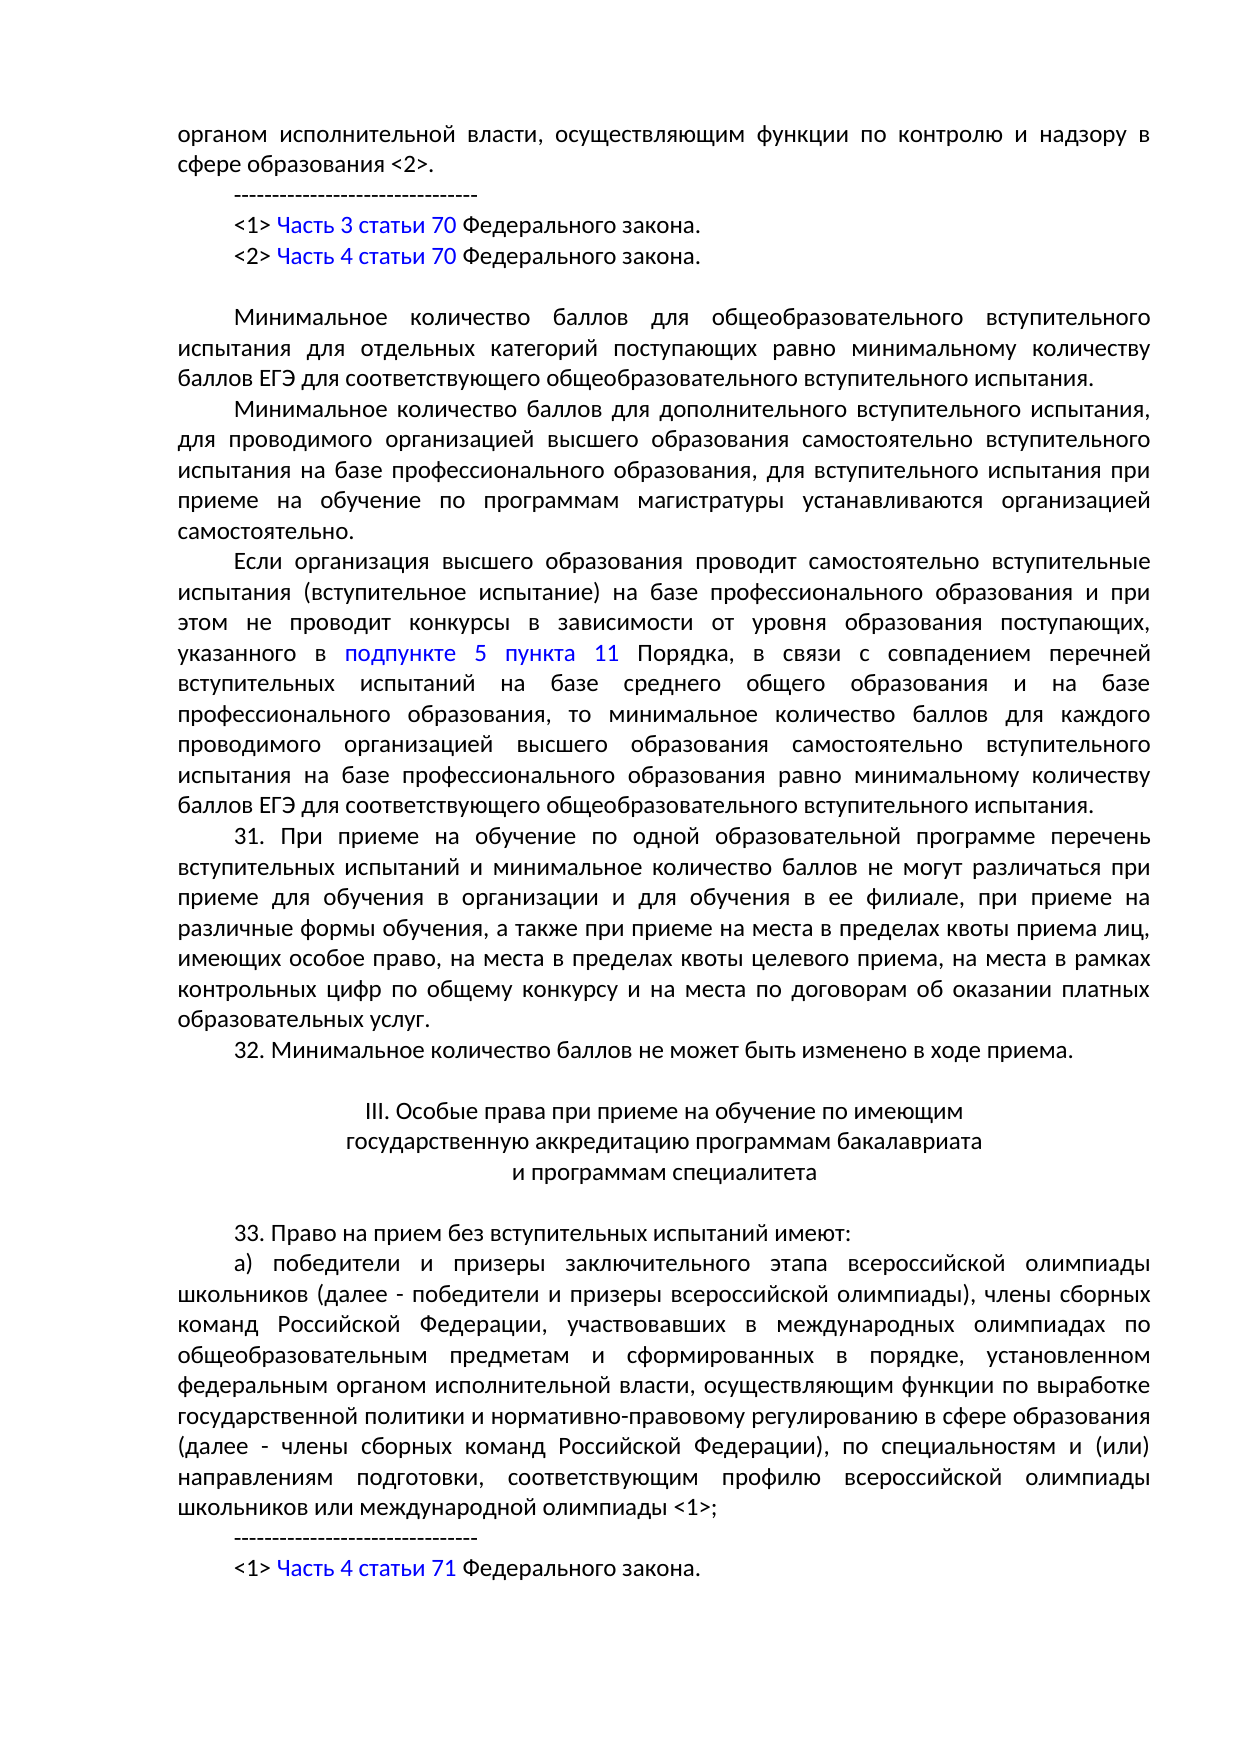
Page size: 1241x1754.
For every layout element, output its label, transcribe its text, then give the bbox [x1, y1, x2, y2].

text государственную аккредитацию программам бакалавриата [177, 1125, 1152, 1156]
text 31. При приеме на обучение по одной образовательной программе перечень вступительных испытаний и минимальное количество баллов не могут различаться при приеме для обучения в организации и для обучения в ее филиале, при приеме на различные формы обучения, а также при приеме на места в пределах квоты приема лиц, имеющих особое право, на места в пределах квоты целевого приема, на места в рамках контрольных цифр по общему конкурсу и на места по договорам об оказании платных образовательных услуг. [177, 820, 1152, 1034]
text 33. Право на прием без вступительных испытаний имеют: [177, 1217, 1152, 1247]
text <1> Часть 3 статьи 70 Федерального закона. [177, 210, 1152, 240]
text -------------------------------- [177, 1522, 1152, 1553]
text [177, 118, 1152, 179]
text а) победители и призеры заключительного этапа всероссийской олимпиады школьников (далее - победители и призеры всероссийской олимпиады), члены сборных команд Российской Федерации, участвовавших в международных олимпиадах по общеобразовательным предметам и сформированных в порядке, установленном федеральным органом исполнительной власти, осуществляющим функции по выработке государственной политики и нормативно-правовому регулированию в сфере образования (далее - члены сборных команд Российской Федерации), по специальностям и (или) направлениям подготовки, соответствующим профилю всероссийской олимпиады школьников или международной олимпиады <1>; [177, 1247, 1152, 1522]
text и программам специалитета [177, 1156, 1152, 1186]
text III. Особые права при приеме на обучение по имеющим [177, 1095, 1152, 1125]
text <1> Часть 4 статьи 71 Федерального закона. [177, 1553, 1152, 1583]
text Если организация высшего образования проводит самостоятельно вступительные испытания (вступительное испытание) на базе профессионального образования и при этом не проводит конкурсы в зависимости от уровня образования поступающих, указанного в подпункте 5 пункта 11 Порядка, в связи с совпадением перечней вступительных испытаний на базе среднего общего образования и на базе профессионального образования, то минимальное количество баллов для каждого проводимого организацией высшего образования самостоятельно вступительного испытания на базе профессионального образования равно минимальному количеству баллов ЕГЭ для соответствующего общеобразовательного вступительного испытания. [177, 545, 1152, 820]
text <2> Часть 4 статьи 70 Федерального закона. [177, 240, 1152, 271]
text 32. Минимальное количество баллов не может быть изменено в ходе приема. [177, 1034, 1152, 1064]
text Минимальное количество баллов для дополнительного вступительного испытания, для проводимого организацией высшего образования самостоятельно вступительного испытания на базе профессионального образования, для вступительного испытания при приеме на обучение по программам магистратуры устанавливаются организацией самостоятельно. [177, 393, 1152, 545]
text -------------------------------- [177, 179, 1152, 210]
text Минимальное количество баллов для общеобразовательного вступительного испытания для отдельных категорий поступающих равно минимальному количеству баллов ЕГЭ для соответствующего общеобразовательного вступительного испытания. [177, 301, 1152, 393]
